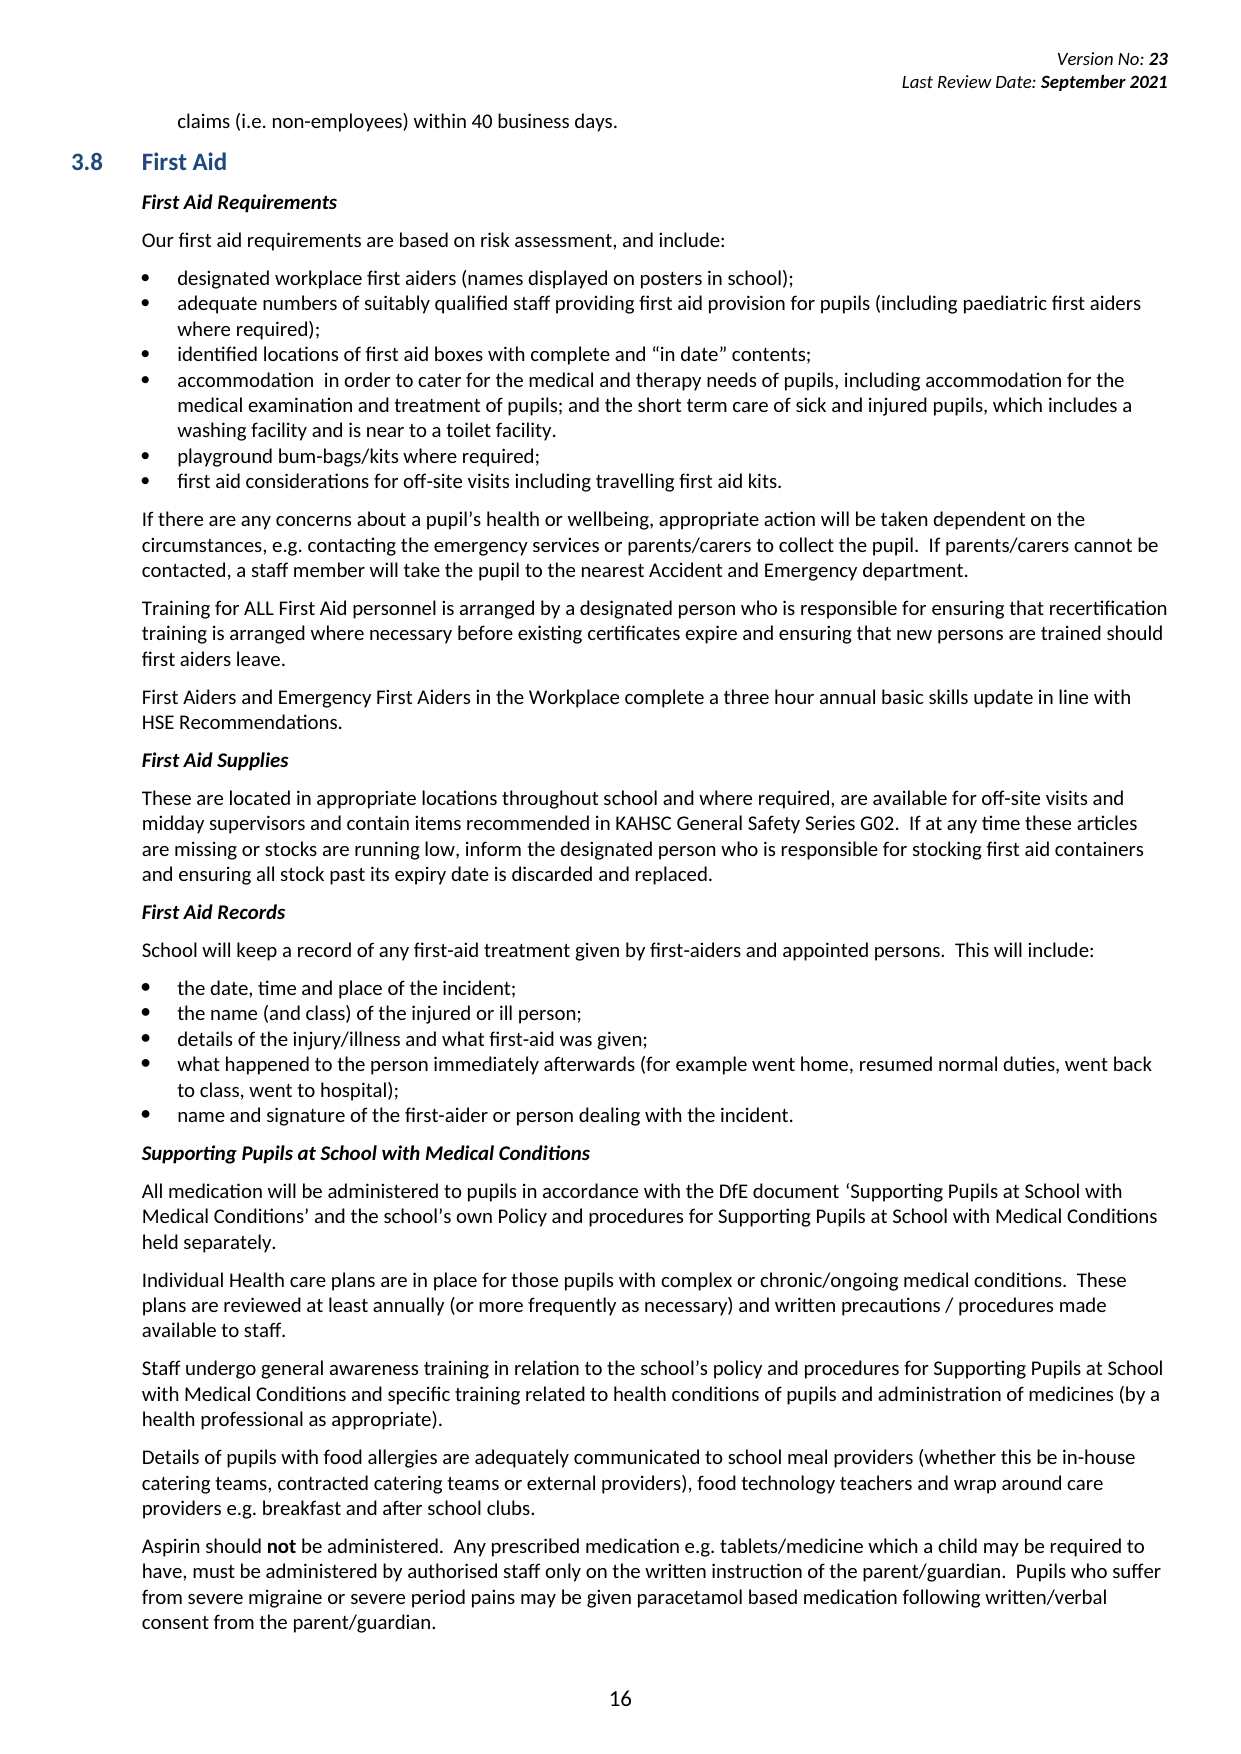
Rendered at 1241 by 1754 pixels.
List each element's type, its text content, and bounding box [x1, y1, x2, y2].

text These are located in appropriate locations throughout school and where required, are available for off-site visits and midday supervisors and contain items recommended in KAHSC General Safety Series G02. If at any time these articles are missing or stocks are running low, inform the designated person who is responsible for stocking first aid containers and ensuring all stock past its expiry date is discarded and replaced. [142, 785, 1169, 887]
list the name (and class) of the injured or ill person; [142, 1001, 1169, 1026]
list the date, time and place of the incident; [142, 975, 1169, 1001]
text If there are any concerns about a pupil’s health or wellbeing, appropriate action will be taken dependent on the circumstances, e.g. contacting the emergency services or parents/carers to collect the pupil. If parents/carers cannot be contacted, a staff member will take the pupil to the nearest Accident and Emergency department. [142, 506, 1169, 583]
text Aspirin should not be administered. Any prescribed medication e.g. tablets/medicine which a child may be required to have, must be administered by authorised staff only on the written instruction of the parent/guardian. Pupils who suffer from severe migraine or severe period pains may be given paracetamol based medication following written/verbal consent from the parent/guardian. [142, 1533, 1169, 1635]
list identified locations of first aid boxes with complete and “in date” contents; [142, 341, 1169, 367]
subtitle First Aid Records [142, 899, 1169, 925]
subtitle First Aid Requirements [142, 189, 1169, 215]
text First Aiders and Emergency First Aiders in the Workplace complete a three hour annual basic skills update in line with HSE Recommendations. [142, 684, 1169, 735]
list name and signature of the first-aider or person dealing with the incident. [142, 1102, 1169, 1128]
text Details of pupils with food allergies are adequately communicated to school meal providers (whether this be in-house catering teams, contracted catering teams or external providers), food technology teachers and wrap around care providers e.g. breakfast and after school clubs. [142, 1444, 1169, 1521]
subtitle First Aid Supplies [142, 747, 1169, 773]
list designated workplace first aiders (names displayed on posters in school); [142, 265, 1169, 291]
list playground bum-bags/kits where required; [142, 443, 1169, 468]
text Staff undergo general awareness training in relation to the school’s policy and procedures for Supporting Pupils at School with Medical Conditions and specific training related to health conditions of pupils and administration of medicines (by a health professional as appropriate). [142, 1356, 1169, 1432]
text Training for ALL First Aid personnel is arranged by a designated person who is responsible for ensuring that recertification training is arranged where necessary before existing certificates expire and ensuring that new persons are trained should first aiders leave. [142, 595, 1169, 671]
text Individual Health care plans are in place for those pupils with complex or chronic/ongoing medical conditions. These plans are reviewed at least annually (or more frequently as necessary) and written precautions / procedures made available to staff. [142, 1267, 1169, 1343]
subtitle First Aid [71, 146, 1169, 177]
list accommodation in order to cater for the medical and therapy needs of pupils, including accommodation for the medical examination and treatment of pupils; and the short term care of sick and injured pupils, which includes a washing facility and is near to a toilet facility. [142, 367, 1169, 443]
text Our first aid requirements are based on risk assessment, and include: [142, 227, 1169, 253]
list adequate numbers of suitably qualified staff providing first aid provision for pupils (including paediatric first aiders where required); [142, 291, 1169, 341]
list details of the injury/illness and what first-aid was given; [142, 1026, 1169, 1051]
list what happened to the person immediately afterwards (for example went home, resumed normal duties, went back to class, went to hospital); [142, 1051, 1169, 1102]
text All medication will be administered to pupils in accordance with the DfE document ‘Supporting Pupils at School with Medical Conditions’ and the school’s own Policy and procedures for Supporting Pupils at School with Medical Conditions held separately. [142, 1178, 1169, 1254]
list first aid considerations for off-site visits including travelling first aid kits. [142, 468, 1169, 494]
text School will keep a record of any first-aid treatment given by first-aiders and appointed persons. This will include: [142, 937, 1169, 963]
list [142, 108, 1169, 134]
subtitle Supporting Pupils at School with Medical Conditions [142, 1140, 1169, 1166]
